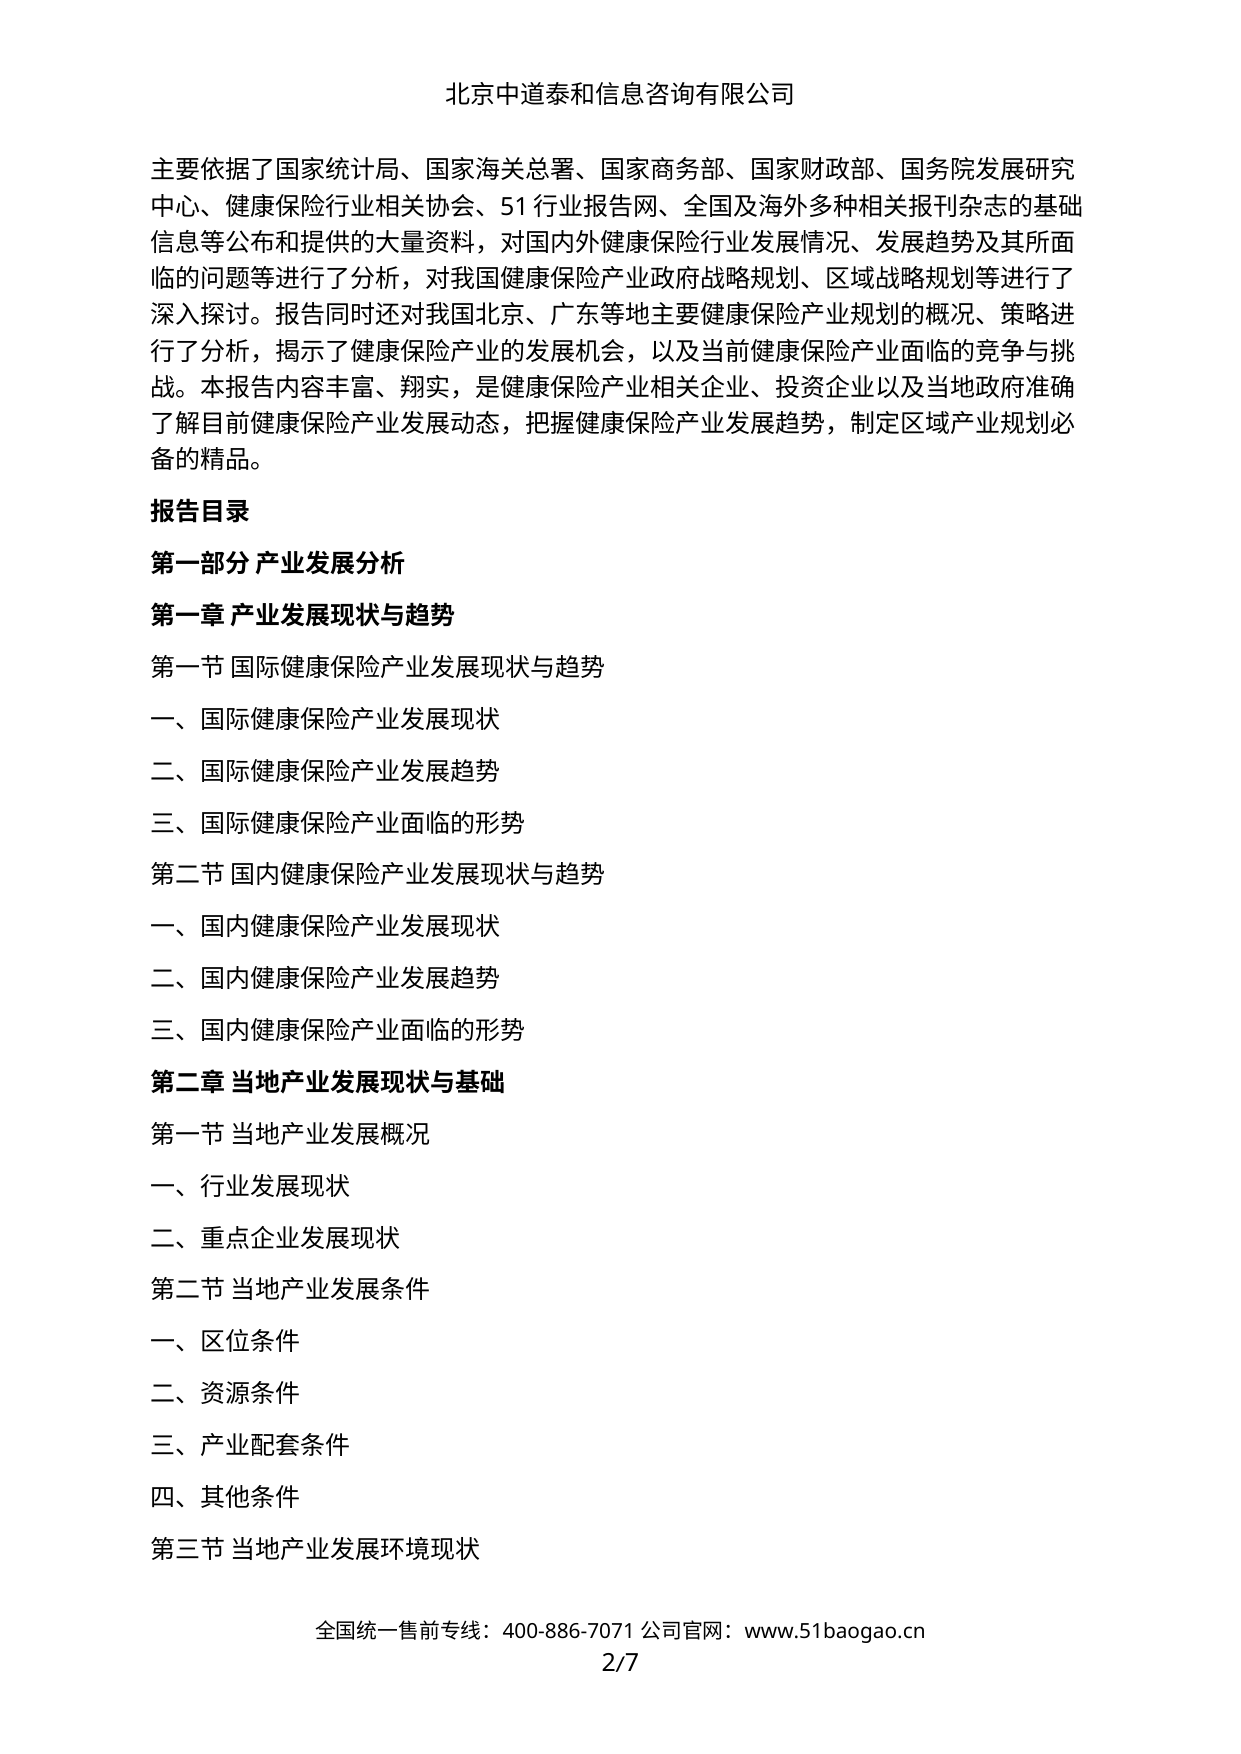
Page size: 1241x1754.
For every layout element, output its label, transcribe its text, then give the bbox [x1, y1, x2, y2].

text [150, 150, 1090, 476]
text 二、国际健康保险产业发展趋势 [150, 751, 1090, 787]
text 第二章 当地产业发展现状与基础 [150, 1062, 1090, 1099]
text 第二节 国内健康保险产业发展现状与趋势 [150, 855, 1090, 891]
text 第三节 当地产业发展环境现状 [150, 1529, 1090, 1566]
text 二、国内健康保险产业发展趋势 [150, 959, 1090, 995]
text 报告目录 [150, 492, 1090, 528]
text 四、其他条件 [150, 1477, 1090, 1514]
text 一、国内健康保险产业发展现状 [150, 907, 1090, 943]
text 一、国际健康保险产业发展现状 [150, 699, 1090, 736]
text 三、国内健康保险产业面临的形势 [150, 1011, 1090, 1047]
text 第二节 当地产业发展条件 [150, 1270, 1090, 1306]
text 三、产业配套条件 [150, 1426, 1090, 1462]
text 三、国际健康保险产业面临的形势 [150, 803, 1090, 839]
text 二、重点企业发展现状 [150, 1218, 1090, 1254]
text 二、资源条件 [150, 1374, 1090, 1410]
text 一、行业发展现状 [150, 1166, 1090, 1202]
text 第一节 当地产业发展概况 [150, 1114, 1090, 1151]
text 第一章 产业发展现状与趋势 [150, 596, 1090, 632]
text 一、区位条件 [150, 1322, 1090, 1358]
text 第一部分 产业发展分析 [150, 544, 1090, 580]
text 第一节 国际健康保险产业发展现状与趋势 [150, 647, 1090, 684]
